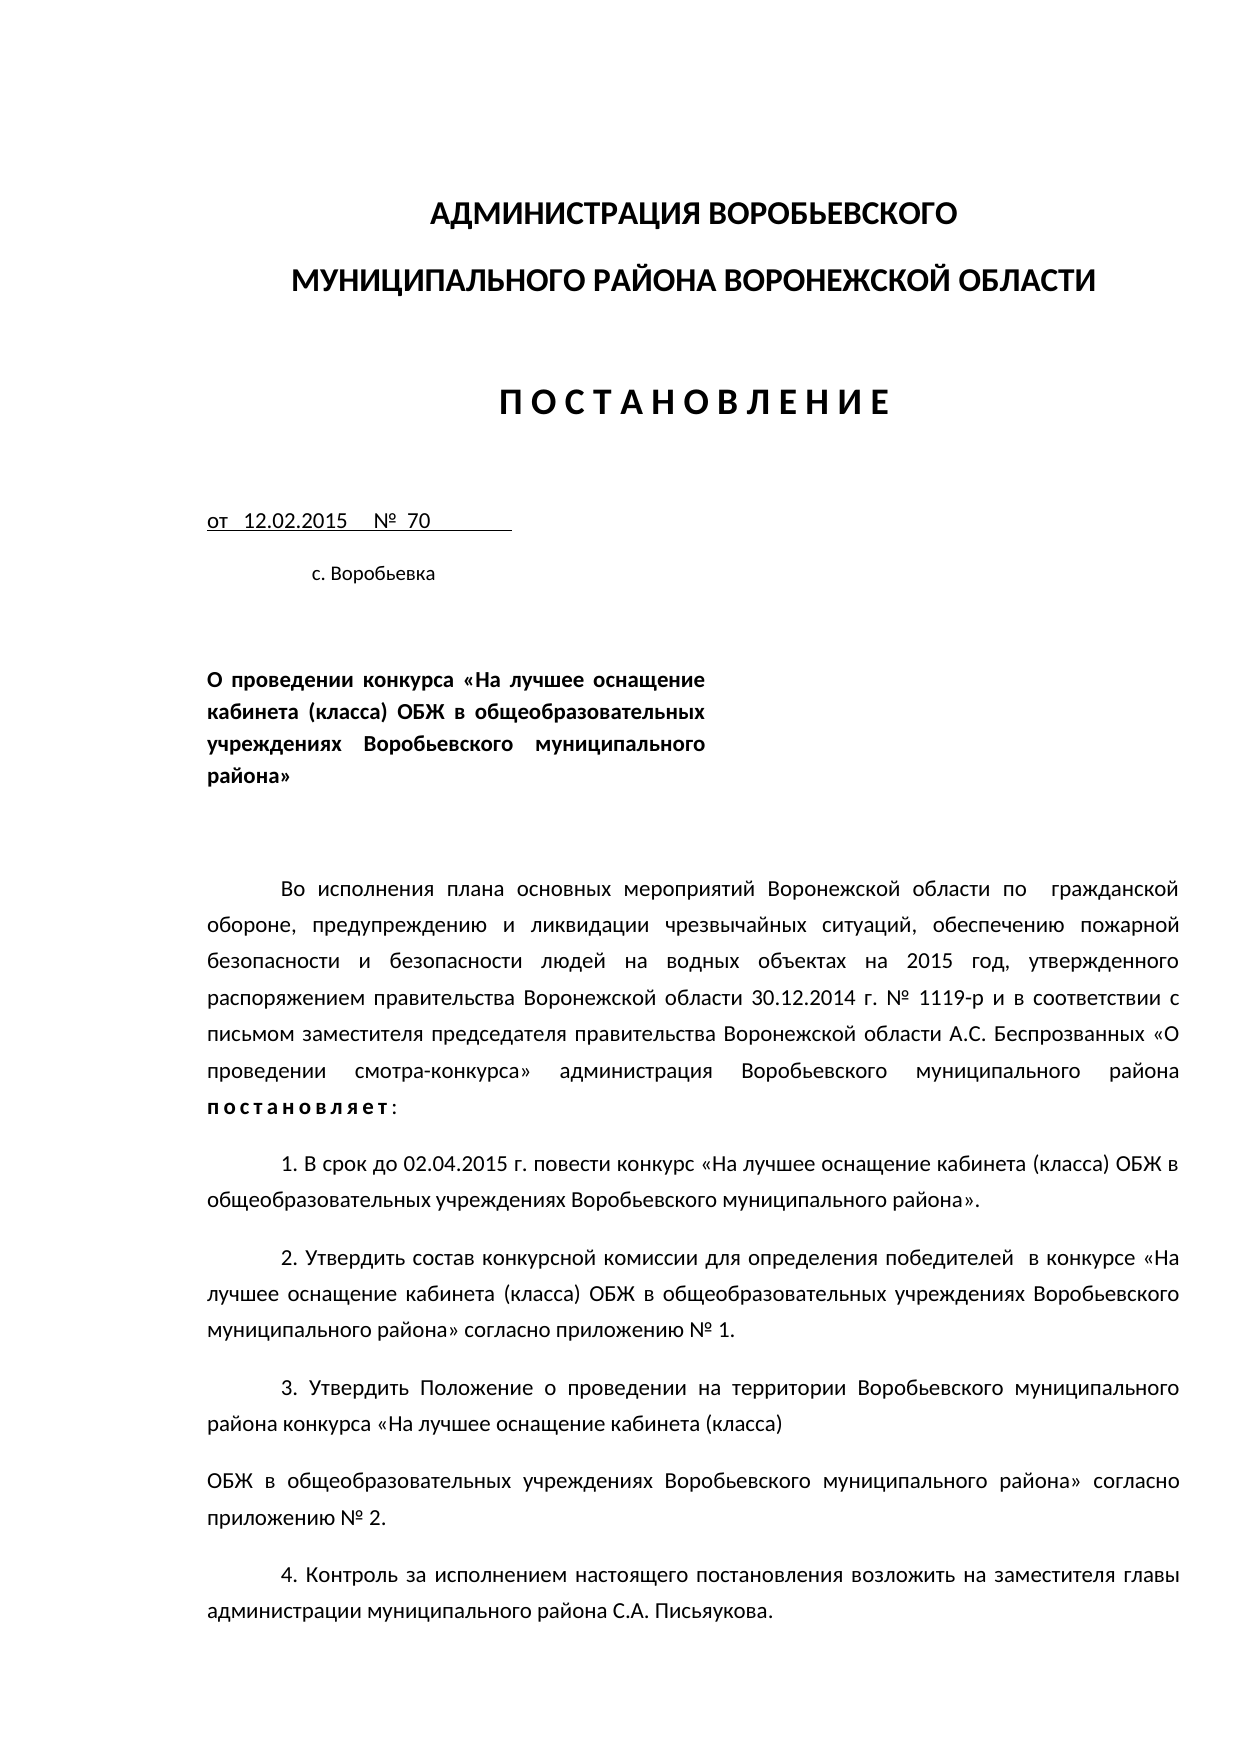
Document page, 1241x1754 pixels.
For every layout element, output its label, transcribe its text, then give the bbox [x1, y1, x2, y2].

text 3. Утвердить Положение о проведении на территории Воробьевского муниципального района конкурса «На лучшее оснащение кабинета (класса) [207, 1373, 1181, 1437]
text Во исполнения плана основных мероприятий Воронежской области по гражданской обороне, предупреждению и ликвидации чрезвычайных ситуаций, обеспечению пожарной безопасности и безопасности людей на водных объектах на 2015 год, утвержденного распоряжением правительства Воронежской области 30.12.2014 г. № 1119-р и в соответствии с письмом заместителя председателя правительства Воронежской области А.С. Беспрозванных «О проведении смотра-конкурса» администрация Воробьевского муниципального района постановляет: [207, 874, 1181, 1120]
text от 12.02.2015 № 70 [207, 506, 1181, 534]
text с. Воробьевка [207, 560, 1181, 586]
text 2. Утвердить состав конкурсной комиссии для определения победителей в конкурсе «На лучшее оснащение кабинета (класса) ОБЖ в общеобразовательных учреждениях Воробьевского муниципального района» согласно приложению № 1. [207, 1243, 1181, 1343]
text ОБЖ в общеобразовательных учреждениях Воробьевского муниципального района» согласно приложению № 2. [207, 1466, 1181, 1531]
text 1. В срок до 02.04.2015 г. повести конкурс «На лучшее оснащение кабинета (класса) ОБЖ в общеобразовательных учреждениях Воробьевского муниципального района». [207, 1149, 1181, 1214]
text МУНИЦИПАЛЬНОГО РАЙОНА ВОРОНЕЖСКОЙ ОБЛАСТИ [207, 259, 1181, 300]
text АДМИНИСТРАЦИЯ ВОРОБЬЕВСКОГО [207, 192, 1181, 232]
text П О С Т А Н О В Л Е Н И Е [207, 378, 1181, 424]
text 4. Контроль за исполнением настоящего постановления возложить на заместителя главы администрации муниципального района С.А. Письяукова. [207, 1560, 1181, 1624]
text О проведении конкурса «На лучшее оснащение кабинета (класса) ОБЖ в общеобразовательных учреждениях Воробьевского муниципального района» [207, 665, 706, 789]
